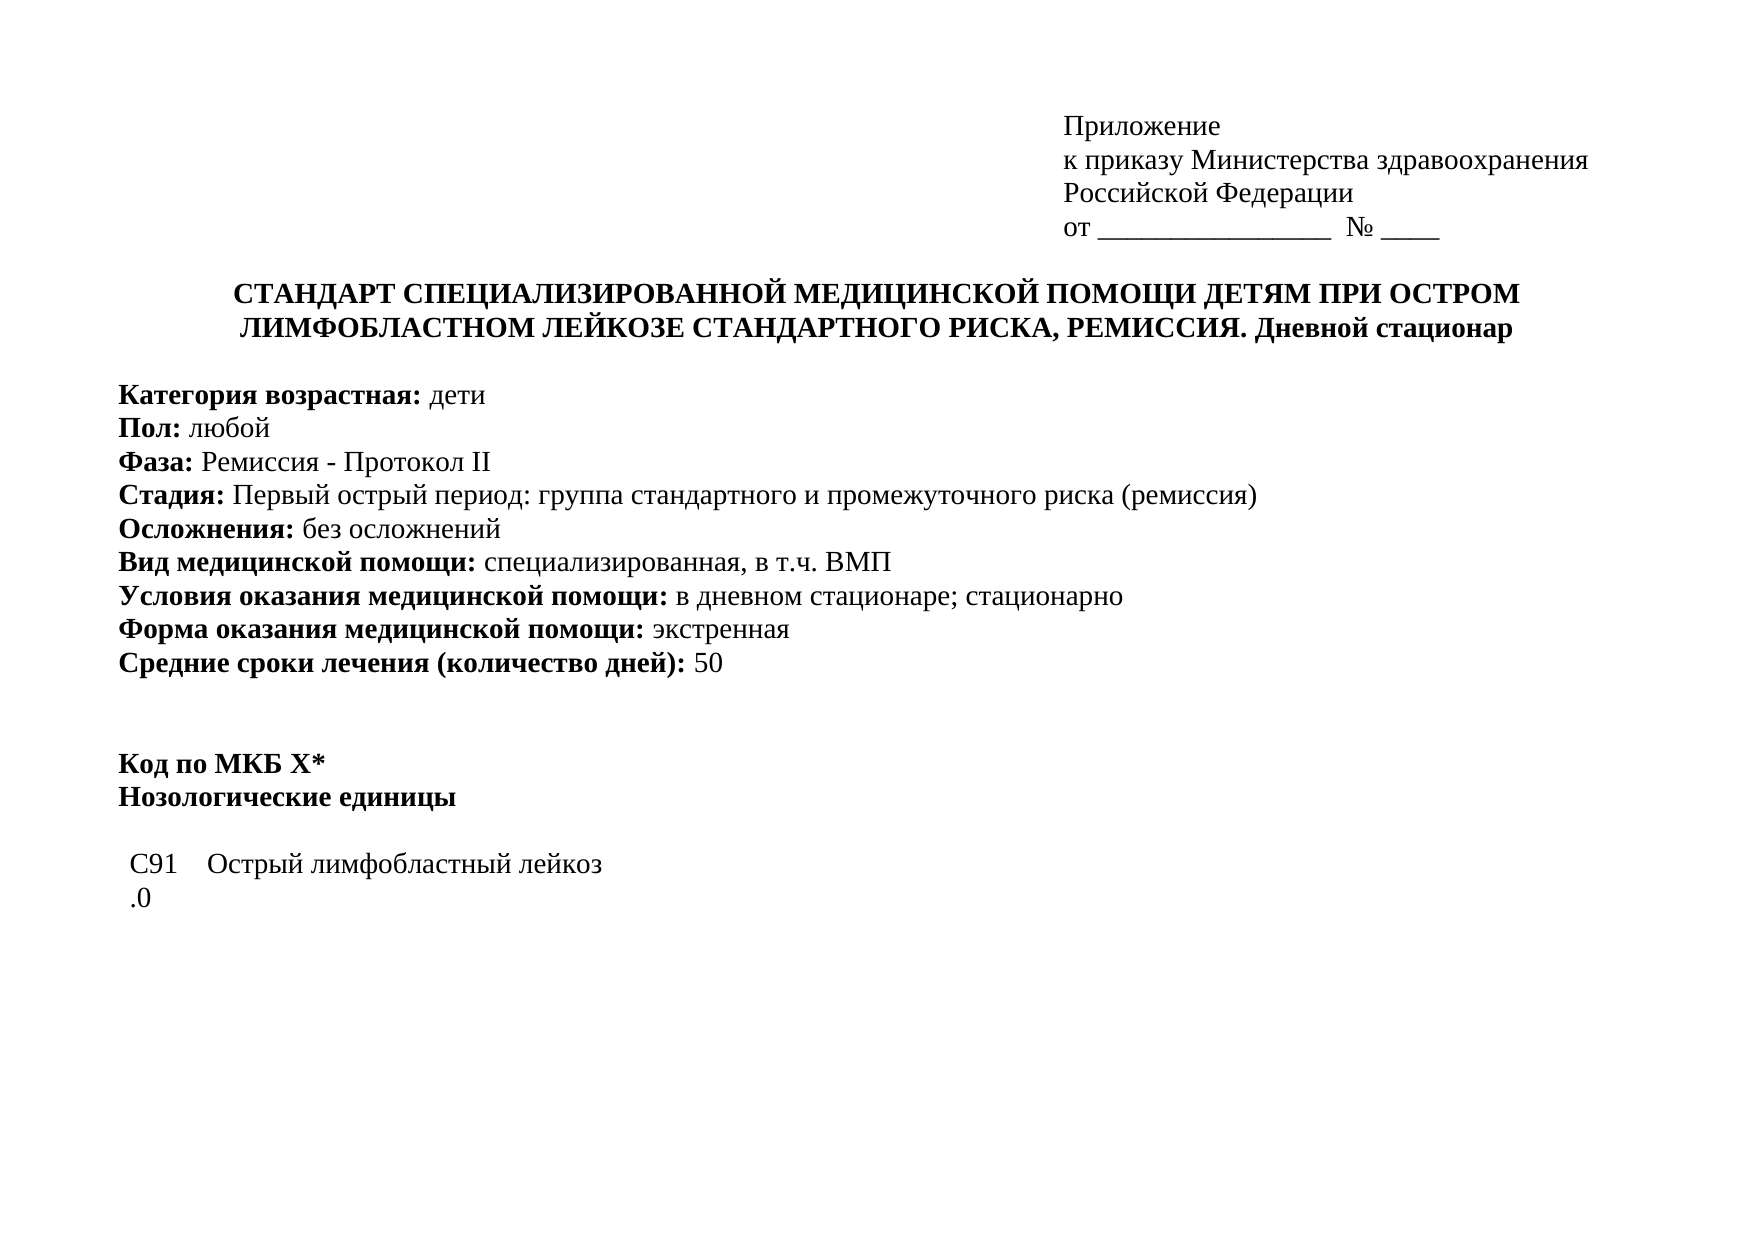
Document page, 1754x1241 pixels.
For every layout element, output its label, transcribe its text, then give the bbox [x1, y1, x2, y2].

table_header C91.0 [118, 846, 196, 913]
table_header Острый лимфобластный лейкоз [196, 846, 1281, 913]
subtitle Приложение к приказу Министерства здравоохранения Российской Федерации от ________________ № ____ [1063, 108, 1636, 243]
text Категория возрастная: дети Пол: любой Фаза: Ремиссия - Протокол II Стадия: Первый острый период: группа стандартного и промежуточного риска (ремиссия) Осложнения: без осложнений Вид медицинской помощи: специализированная, в т.ч. ВМП Условия оказания медицинской помощи: в дневном стационаре; стационарно Форма оказания медицинской помощи: экстренная Средние сроки лечения (количество дней): 50 [118, 377, 1636, 679]
text СТАНДАРТ СПЕЦИАЛИЗИРОВАННОЙ МЕДИЦИНСКОЙ ПОМОЩИ ДЕТЯМ ПРИ ОСТРОМ ЛИМФОБЛАСТНОМ ЛЕЙКОЗЕ СТАНДАРТНОГО РИСКА, РЕМИССИЯ. Дневной стационар [118, 276, 1636, 343]
text Код по МКБ X* Нозологические единицы [118, 746, 1636, 813]
